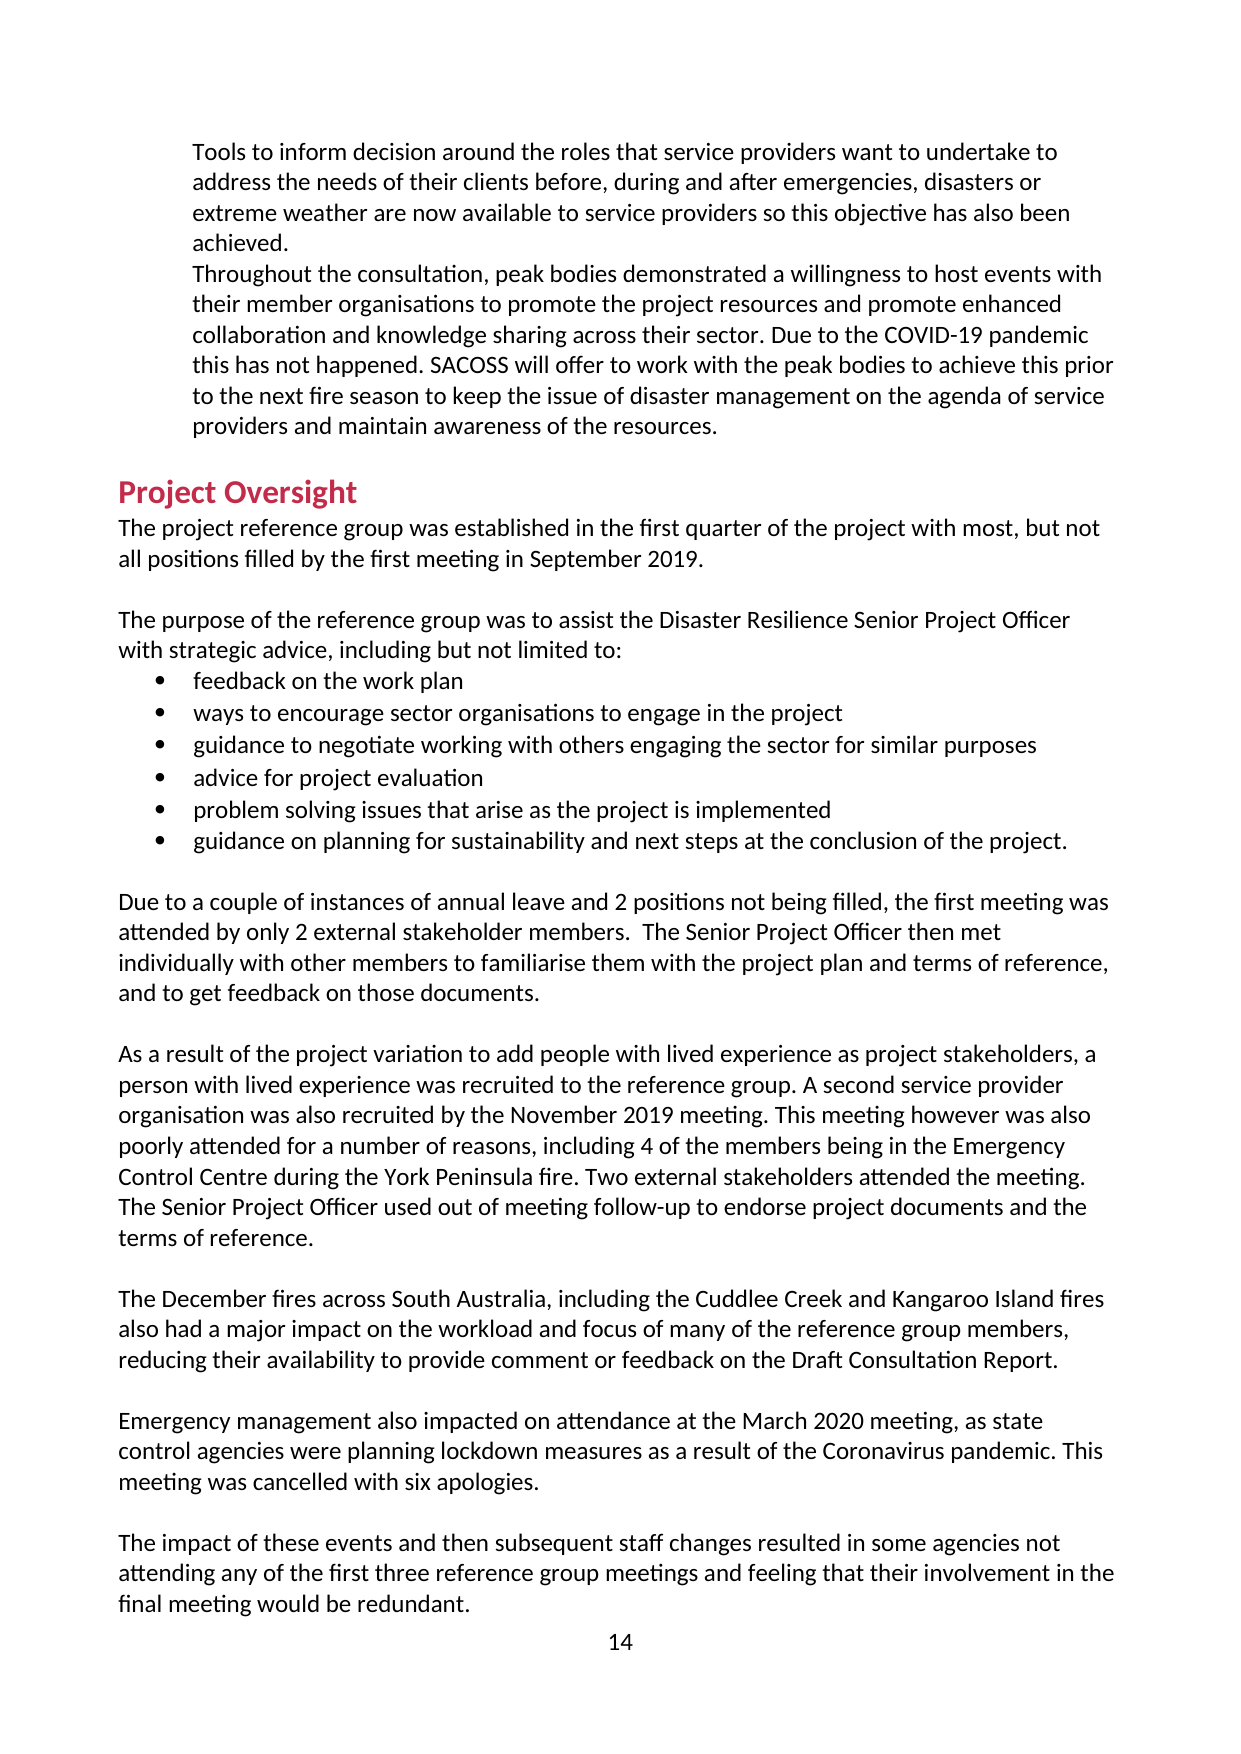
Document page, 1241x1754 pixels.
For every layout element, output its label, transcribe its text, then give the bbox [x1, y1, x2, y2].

text The December fires across South Australia, including the Cuddlee Creek and Kangaroo Island fires also had a major impact on the workload and focus of many of the reference group members, reducing their availability to provide comment or feedback on the Draft Consultation Report. [118, 1283, 1122, 1374]
list guidance to negotiate working with others engaging the sector for similar purposes [156, 730, 1122, 760]
text Due to a couple of instances of annual leave and 2 positions not being filled, the first meeting was attended by only 2 external stakeholder members. The Senior Project Officer then met individually with other members to familiarise them with the project plan and terms of reference, and to get feedback on those documents. [118, 886, 1122, 1008]
text As a result of the project variation to add people with lived experience as project stakeholders, a person with lived experience was recruited to the reference group. A second service provider organisation was also recruited by the November 2019 meeting. This meeting however was also poorly attended for a number of reasons, including 4 of the members being in the Emergency Control Centre during the York Peninsula fire. Two external stakeholders attended the meeting. The Senior Project Officer used out of meeting follow-up to endorse project documents and the terms of reference. [118, 1039, 1122, 1252]
list ways to encourage sector organisations to engage in the project [156, 697, 1122, 728]
subtitle Project Oversight [118, 472, 1122, 512]
list feedback on the work plan [156, 665, 1122, 695]
list guidance on planning for sustainability and next steps at the conclusion of the project. [156, 825, 1122, 856]
text The purpose of the reference group was to assist the Disaster Resilience Senior Project Officer with strategic advice, including but not limited to: [118, 604, 1122, 665]
list problem solving issues that arise as the project is implemented [156, 794, 1122, 825]
list advice for project evaluation [156, 762, 1122, 793]
text Tools to inform decision around the roles that service providers want to undertake to address the needs of their clients before, during and after emergencies, disasters or extreme weather are now available to service providers so this objective has also been achieved. [192, 136, 1122, 258]
text Throughout the consultation, peak bodies demonstrated a willingness to host events with their member organisations to promote the project resources and promote enhanced collaboration and knowledge sharing across their sector. Due to the COVID-19 pandemic this has not happened. SACOSS will offer to work with the peak bodies to achieve this prior to the next fire season to keep the issue of disaster management on the agenda of service providers and maintain awareness of the resources. [192, 258, 1122, 441]
text The project reference group was established in the first quarter of the project with most, but not all positions filled by the first meeting in September 2019. [118, 512, 1122, 573]
text The impact of these events and then subsequent staff changes resulted in some agencies not attending any of the first three reference group meetings and feeling that their involvement in the final meeting would be redundant. [118, 1527, 1122, 1618]
text Emergency management also impacted on attendance at the March 2020 meeting, as state control agencies were planning lockdown measures as a result of the Coronavirus pandemic. This meeting was cancelled with six apologies. [118, 1405, 1122, 1496]
